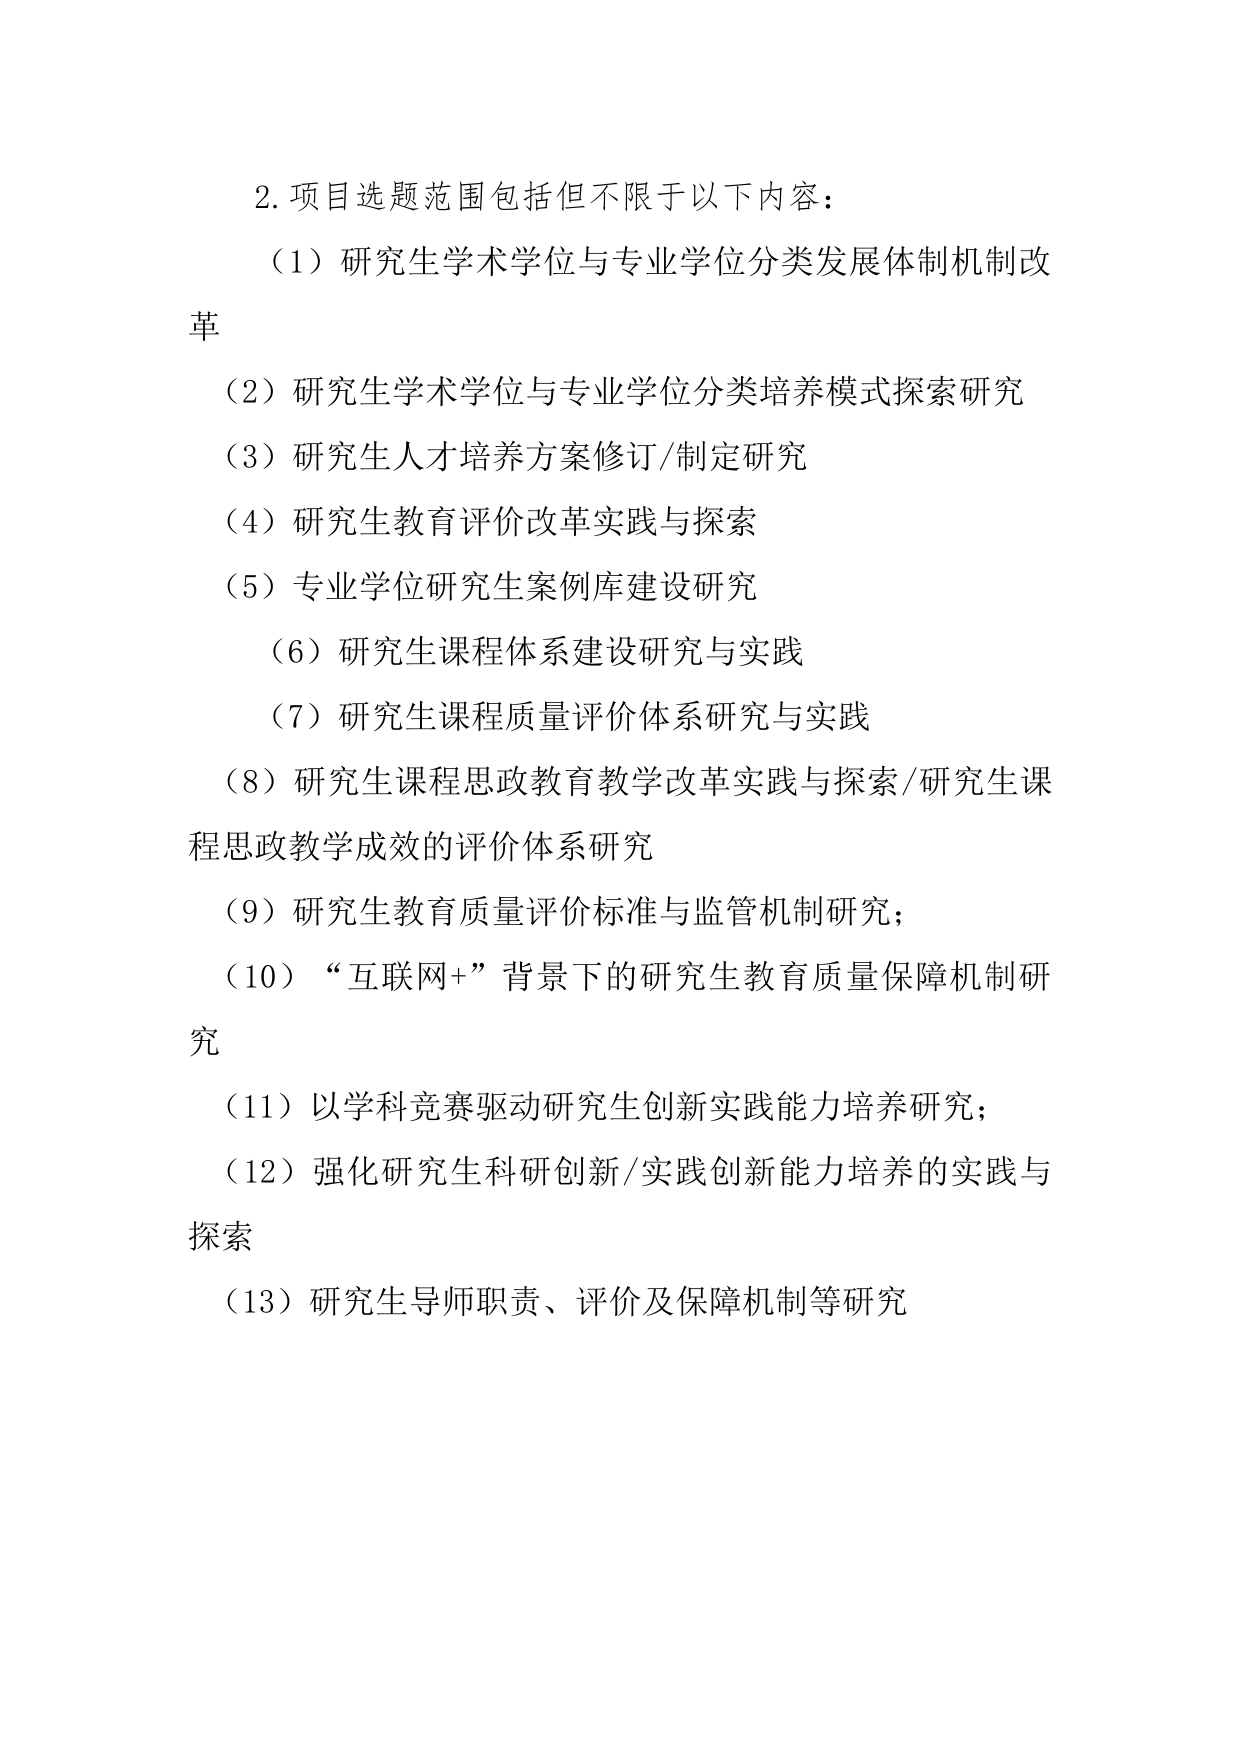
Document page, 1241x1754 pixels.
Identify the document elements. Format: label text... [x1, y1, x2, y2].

text （4）研究生教育评价改革实践与探索 [187, 487, 1053, 552]
list （1）研究生学术学位与专业学位分类发展体制机制改革 [187, 227, 1053, 357]
text （13）研究生导师职责、评价及保障机制等研究 [187, 1267, 1053, 1332]
text 2.项目选题范围包括但不限于以下内容： [187, 162, 1053, 227]
text （2）研究生学术学位与专业学位分类培养模式探索研究 [187, 357, 1053, 422]
list （6）研究生课程体系建设研究与实践 [187, 617, 1053, 682]
text （3）研究生人才培养方案修订/制定研究 [187, 422, 1053, 487]
text （10）“互联网+”背景下的研究生教育质量保障机制研究 [187, 942, 1053, 1072]
text （8）研究生课程思政教育教学改革实践与探索/研究生课程思政教学成效的评价体系研究 [187, 747, 1053, 877]
text （9）研究生教育质量评价标准与监管机制研究； [187, 877, 1053, 942]
text （11）以学科竞赛驱动研究生创新实践能力培养研究； [187, 1072, 1053, 1137]
text （12）强化研究生科研创新/实践创新能力培养的实践与探索 [187, 1137, 1053, 1267]
text （5）专业学位研究生案例库建设研究 [187, 552, 1053, 617]
list （7）研究生课程质量评价体系研究与实践 [187, 682, 1053, 747]
